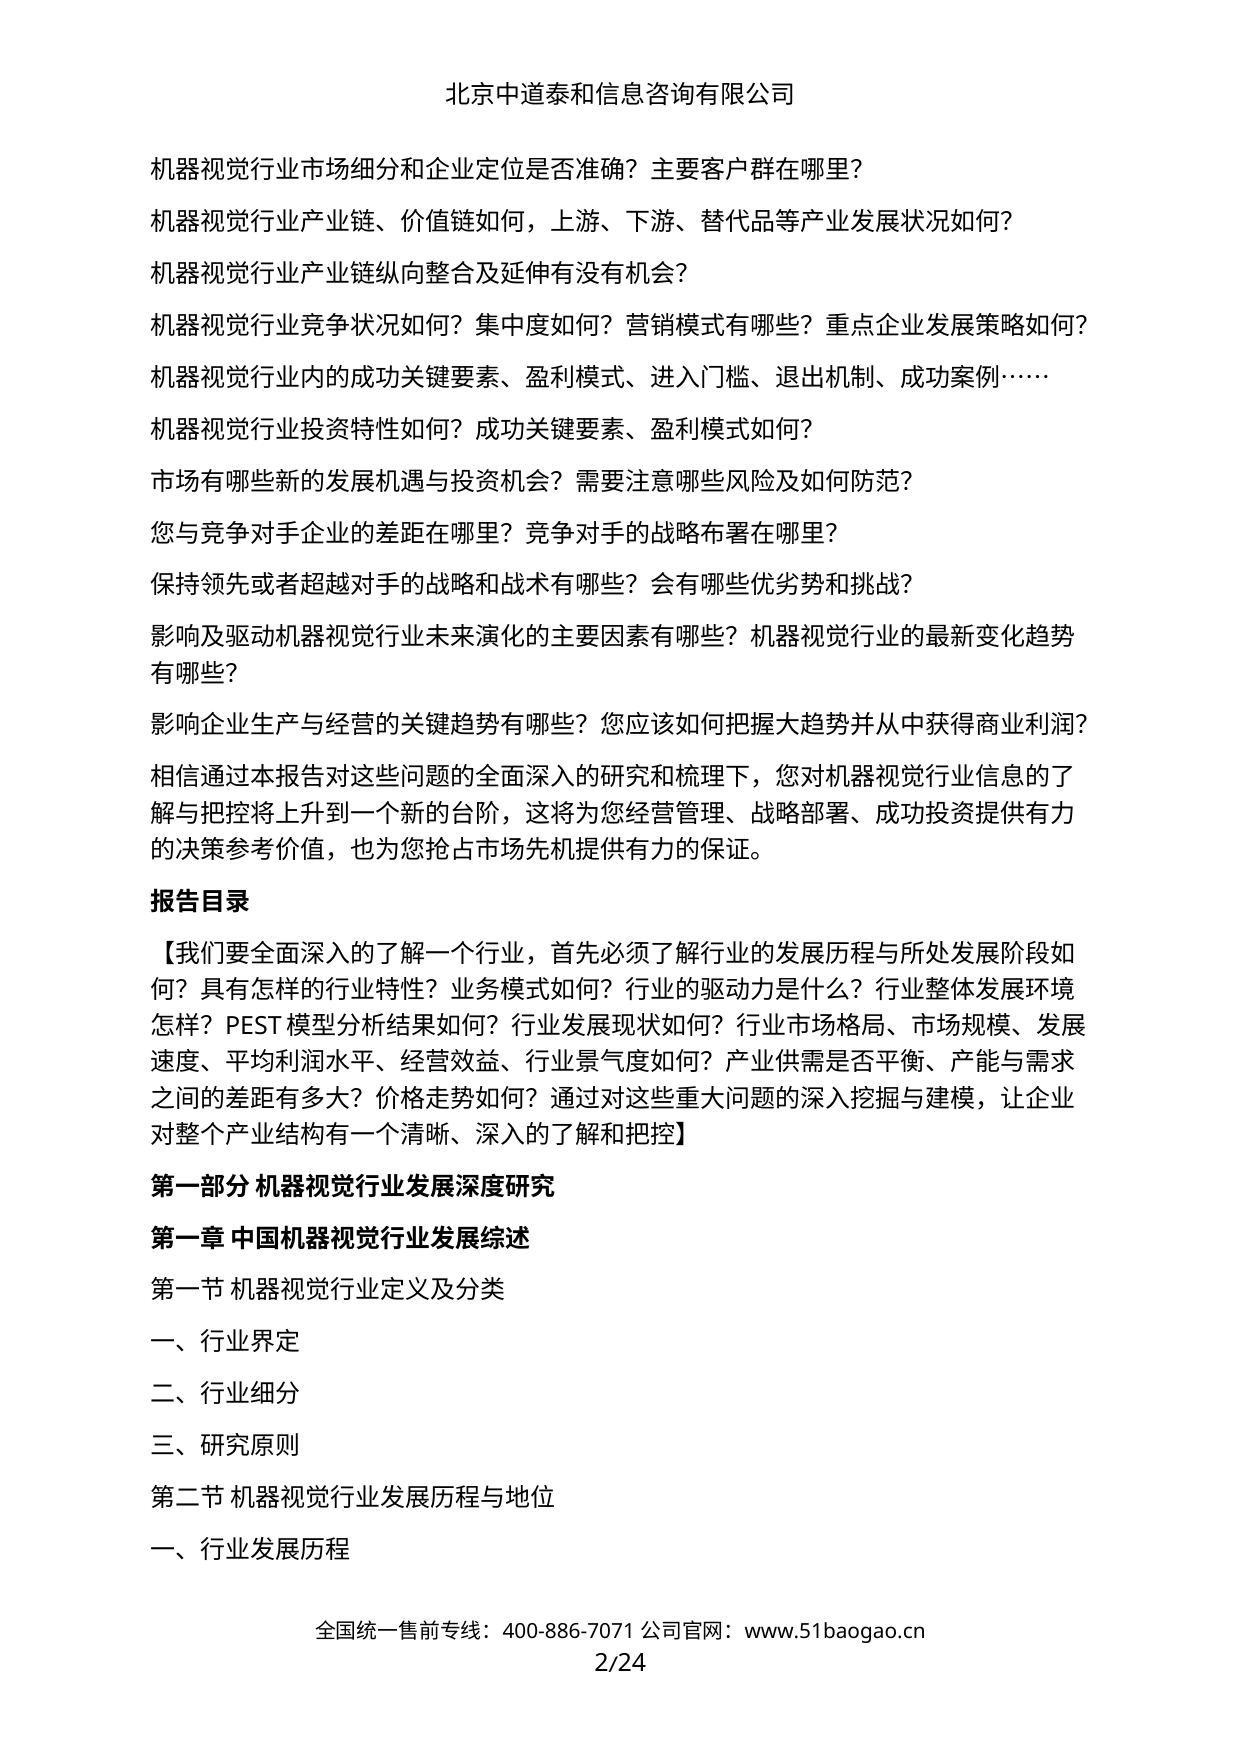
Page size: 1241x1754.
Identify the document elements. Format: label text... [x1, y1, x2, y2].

text 二、行业细分 [150, 1374, 1090, 1410]
text 第一节 机器视觉行业定义及分类 [150, 1270, 1090, 1306]
text 机器视觉行业内的成功关键要素、盈利模式、进入门槛、退出机制、成功案例…… [150, 357, 1090, 394]
text 相信通过本报告对这些问题的全面深入的研究和梳理下，您对机器视觉行业信息的了解与把控将上升到一个新的台阶，这将为您经营管理、战略部署、成功投资提供有力的决策参考价值，也为您抢占市场先机提供有力的保证。 [150, 757, 1090, 866]
text 机器视觉行业投资特性如何？成功关键要素、盈利模式如何？ [150, 409, 1090, 446]
text 影响企业生产与经营的关键趋势有哪些？您应该如何把握大趋势并从中获得商业利润？ [150, 705, 1090, 741]
text 【我们要全面深入的了解一个行业，首先必须了解行业的发展历程与所处发展阶段如何？具有怎样的行业特性？业务模式如何？行业的驱动力是什么？行业整体发展环境怎样？PEST模型分析结果如何？行业发展现状如何？行业市场格局、市场规模、发展速度、平均利润水平、经营效益、行业景气度如何？产业供需是否平衡、产能与需求之间的差距有多大？价格走势如何？通过对这些重大问题的深入挖掘与建模，让企业对整个产业结构有一个清晰、深入的了解和把控】 [150, 933, 1090, 1151]
text 报告目录 [150, 881, 1090, 917]
text 机器视觉行业产业链纵向整合及延伸有没有机会？ [150, 254, 1090, 290]
text 三、研究原则 [150, 1426, 1090, 1462]
text 保持领先或者超越对手的战略和战术有哪些？会有哪些优劣势和挑战？ [150, 565, 1090, 601]
text 一、行业界定 [150, 1322, 1090, 1358]
text 影响及驱动机器视觉行业未来演化的主要因素有哪些？机器视觉行业的最新变化趋势有哪些？ [150, 617, 1090, 689]
text 机器视觉行业市场细分和企业定位是否准确？主要客户群在哪里？ [150, 150, 1090, 186]
text 第一章 中国机器视觉行业发展综述 [150, 1218, 1090, 1254]
text 您与竞争对手企业的差距在哪里？竞争对手的战略布署在哪里？ [150, 513, 1090, 549]
text 一、行业发展历程 [150, 1529, 1090, 1566]
text 机器视觉行业产业链、价值链如何，上游、下游、替代品等产业发展状况如何？ [150, 202, 1090, 238]
text 机器视觉行业竞争状况如何？集中度如何？营销模式有哪些？重点企业发展策略如何？ [150, 306, 1090, 342]
text 第二节 机器视觉行业发展历程与地位 [150, 1477, 1090, 1514]
text 第一部分 机器视觉行业发展深度研究 [150, 1166, 1090, 1202]
text 市场有哪些新的发展机遇与投资机会？需要注意哪些风险及如何防范？ [150, 461, 1090, 497]
